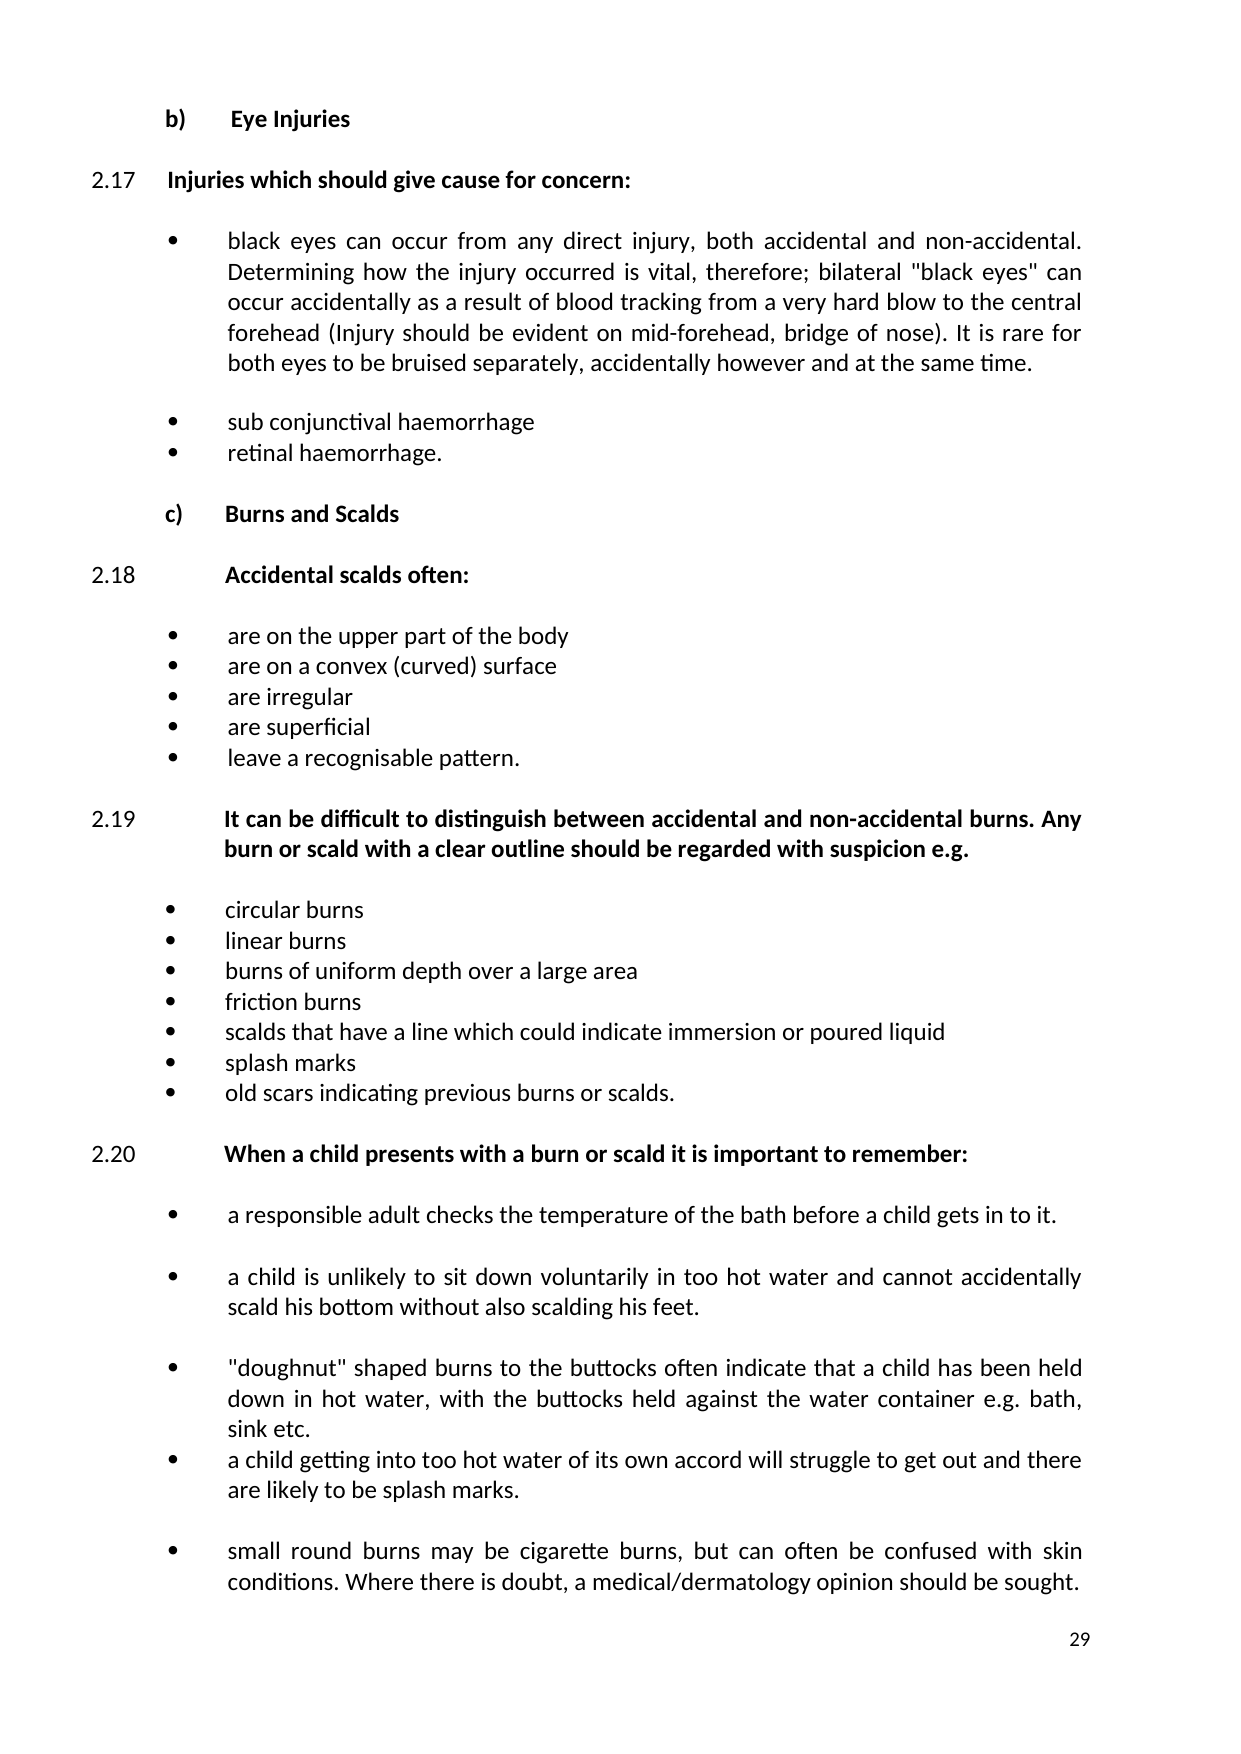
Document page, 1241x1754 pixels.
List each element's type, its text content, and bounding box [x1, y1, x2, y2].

list black eyes can occur from any direct injury, both accidental and non-accidental. Determining how the injury occurred is vital, therefore; bilateral "black eyes" can occur accidentally as a result of blood tracking from a very hard blow to the central forehead (Injury should be evident on mid-forehead, bridge of nose). It is rare for both eyes to be bruised separately, accidentally however and at the same time. [168, 226, 1084, 378]
list leave a recognisable pattern. [168, 742, 1084, 772]
list linear burns [166, 925, 1084, 956]
list are irregular [168, 681, 1084, 711]
list a child is unlikely to sit down voluntarily in too hot water and cannot accidentally scald his bottom without also scalding his feet. [168, 1261, 1084, 1322]
list are superficial [168, 711, 1084, 742]
list burns of uniform depth over a large area [166, 956, 1084, 986]
text 2.18 Accidental scalds often: [91, 559, 1084, 589]
list retinal haemorrhage. [168, 437, 1084, 467]
list are on the upper part of the body [168, 620, 1084, 650]
text c) Burns and Scalds [106, 498, 1084, 528]
list friction burns [166, 986, 1084, 1017]
text 2.19 It can be difficult to distinguish between accidental and non-accidental burns. Any burn or scald with a clear outline should be regarded with suspicion e.g. [91, 803, 1084, 864]
list "doughnut" shaped burns to the buttocks often indicate that a child has been held down in hot water, with the buttocks held against the water container e.g. bath, sink etc. [168, 1352, 1084, 1444]
list circular burns [166, 894, 1084, 925]
list old scars indicating previous burns or scalds. [166, 1078, 1084, 1108]
list sub conjunctival haemorrhage [168, 406, 1084, 437]
list small round burns may be cigarette burns, but can often be confused with skin conditions. Where there is doubt, a medical/dermatology opinion should be sought. [168, 1535, 1084, 1596]
text b) Eye Injuries [150, 103, 1084, 134]
list a child getting into too hot water of its own accord will struggle to get out and there are likely to be splash marks. [168, 1444, 1084, 1505]
text 2.17 Injuries which should give cause for concern: [91, 164, 1084, 195]
list a responsible adult checks the temperature of the bath before a child gets in to it. [168, 1200, 1084, 1230]
list scalds that have a line which could indicate immersion or poured liquid [166, 1017, 1084, 1047]
list splash marks [166, 1047, 1084, 1078]
list are on a convex (curved) surface [168, 650, 1084, 681]
text 2.20 When a child presents with a burn or scald it is important to remember: [91, 1139, 1084, 1169]
